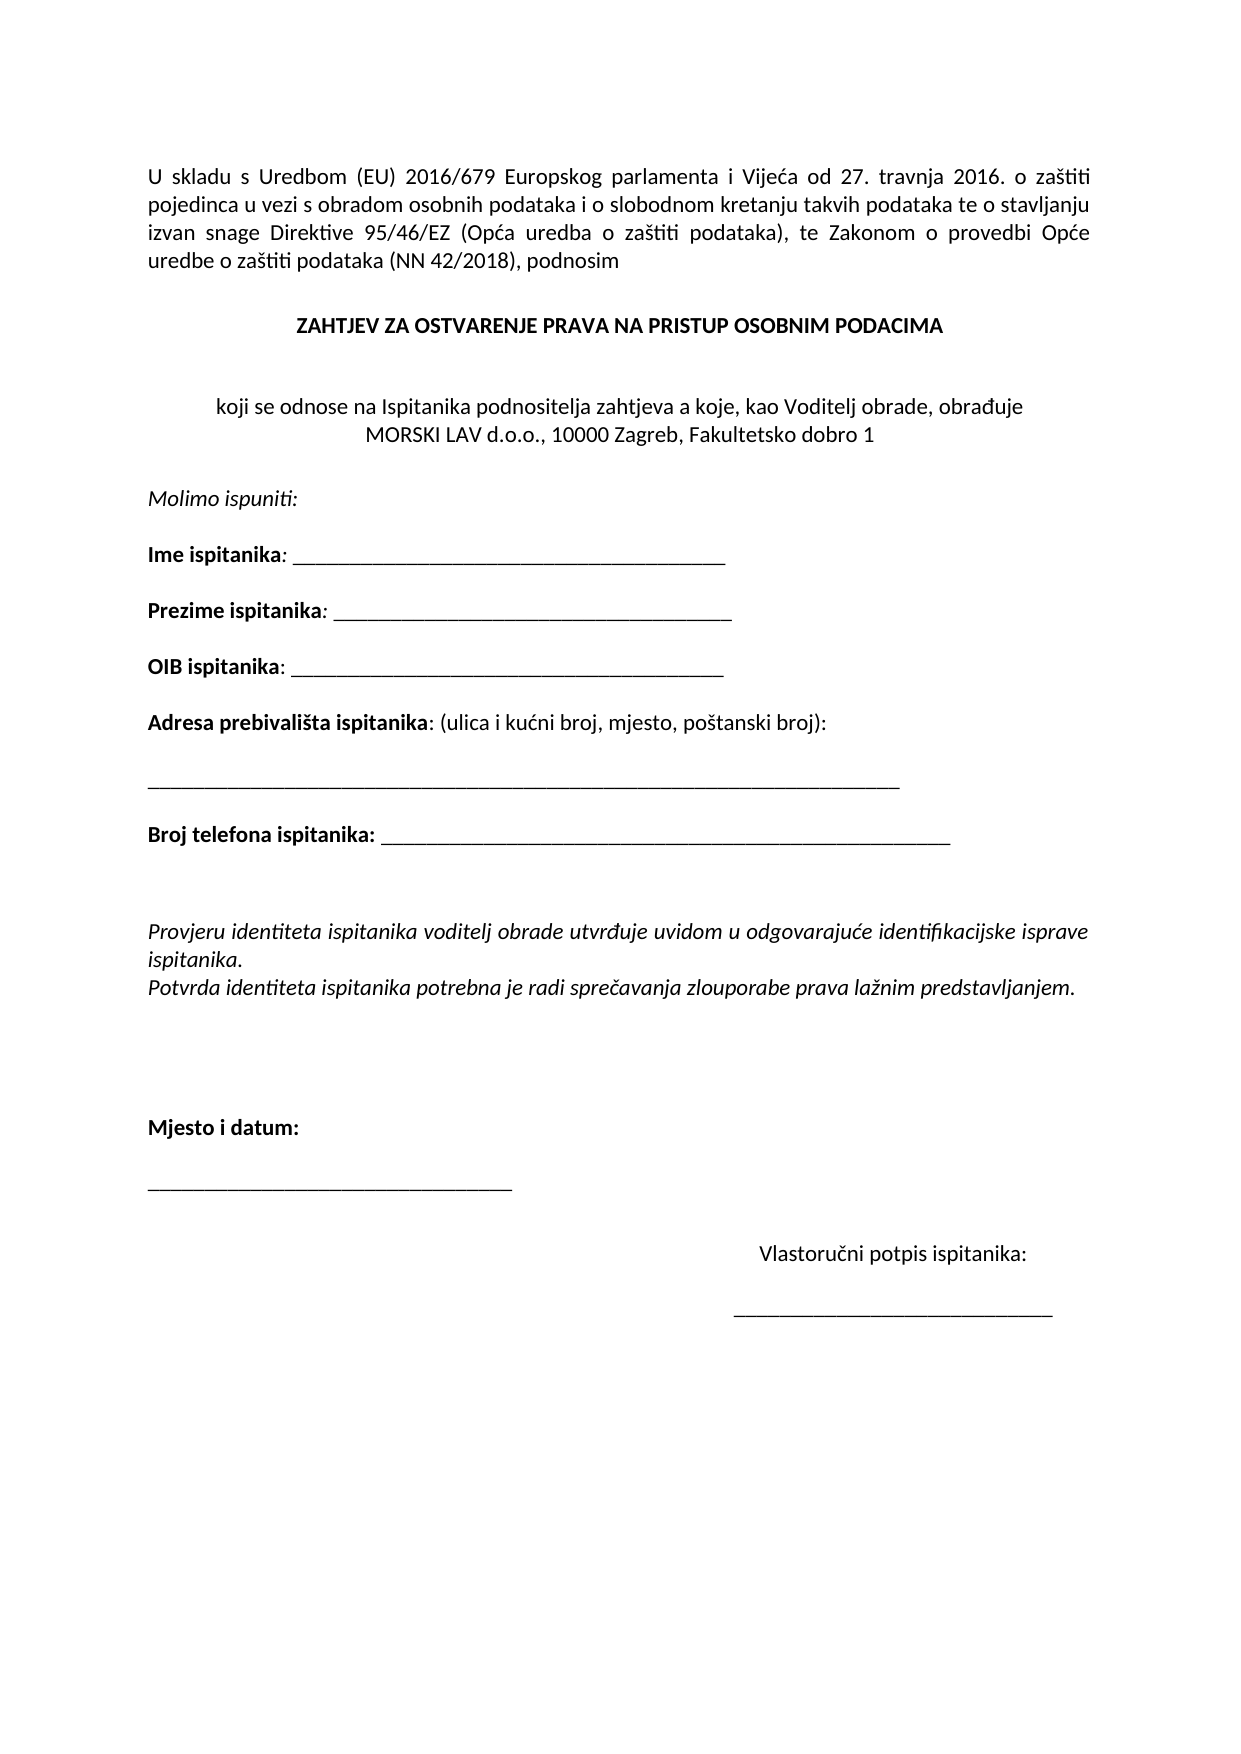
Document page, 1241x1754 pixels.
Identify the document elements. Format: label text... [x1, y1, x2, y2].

text Potvrda identiteta ispitanika potrebna je radi sprečavanja zlouporabe prava lažnim predstavljanjem. [148, 973, 1092, 1001]
text koji se odnose na Ispitanika podnositelja zahtjeva a koje, kao Voditelj obrade, obrađuje [148, 392, 1092, 420]
text MORSKI LAV d.o.o., 10000 Zagreb, Fakultetsko dobro 1 [148, 420, 1092, 448]
text Provjeru identiteta ispitanika voditelj obrade utvrđuje uvidom u odgovarajuće identifikacijske isprave ispitanika. [148, 917, 1092, 973]
text Broj telefona ispitanika: __________________________________________________ [148, 821, 1092, 849]
text Ime ispitanika: ______________________________________ [148, 540, 1092, 568]
text Molimo ispuniti: [148, 484, 1092, 512]
text U skladu s Uredbom (EU) 2016/679 Europskog parlamenta i Vijeća od 27. travnja 2016. o zaštiti pojedinca u vezi s obradom osobnih podataka i o slobodnom kretanju takvih podataka te o stavljanju izvan snage Direktive 95/46/EZ (Opća uredba o zaštiti podataka), te Zakonom o provedbi Opće uredbe o zaštiti podataka (NN 42/2018), podnosim [148, 162, 1092, 274]
text ________________________________ [148, 1166, 1092, 1194]
text Mjesto i datum: [148, 1113, 1092, 1141]
text Prezime ispitanika: ___________________________________ [148, 596, 1092, 624]
text OIB ispitanika: ______________________________________ [148, 652, 1092, 681]
text ____________________________ [694, 1292, 1092, 1320]
text Vlastoručni potpis ispitanika: [694, 1239, 1092, 1267]
text ZAHTJEV ZA OSTVARENJE PRAVA NA PRISTUP OSOBNIM PODACIMA [148, 311, 1092, 339]
text Adresa prebivališta ispitanika: (ulica i kućni broj, mjesto, poštanski broj): [148, 708, 1092, 737]
text __________________________________________________________________ [148, 764, 1092, 793]
